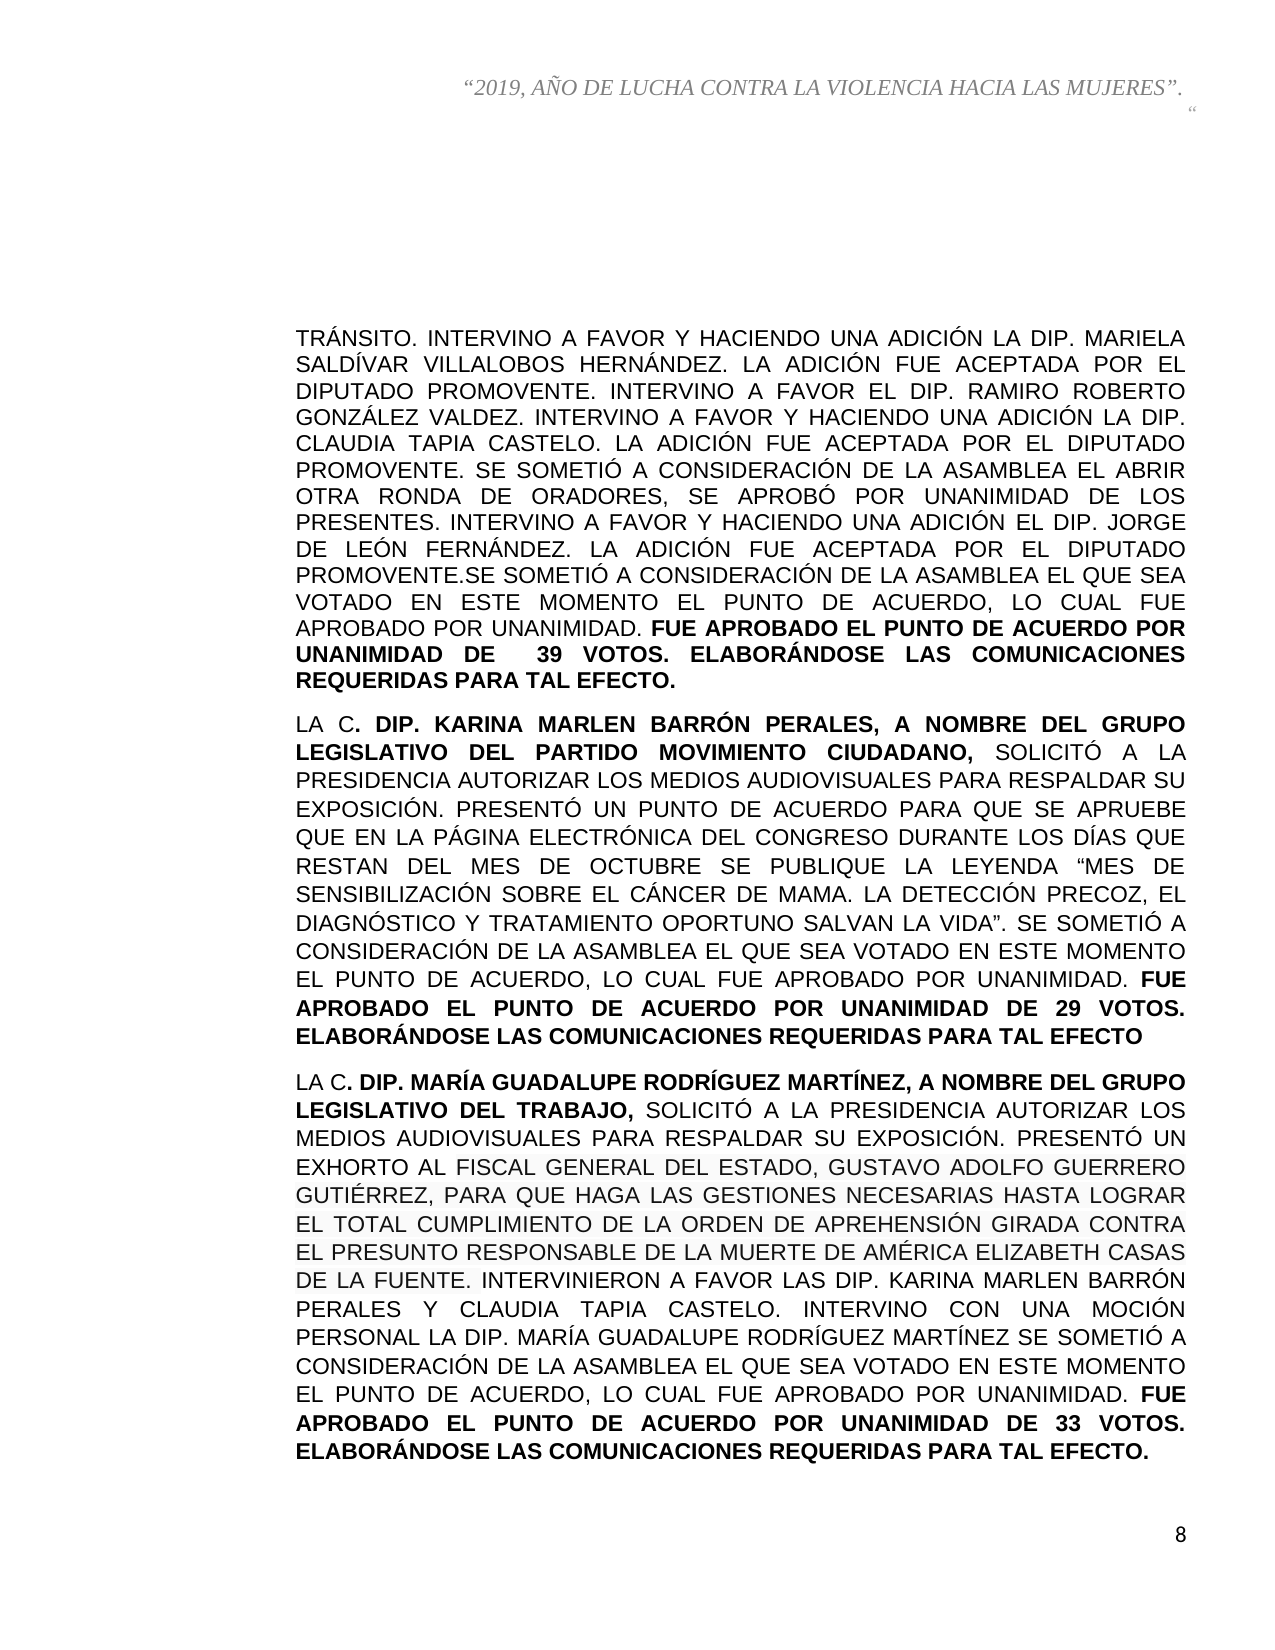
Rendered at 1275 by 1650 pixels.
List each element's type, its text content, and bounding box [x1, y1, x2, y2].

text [295, 325, 1186, 694]
text LA C. DIP. MARÍA GUADALUPE RODRÍGUEZ MARTÍNEZ, A NOMBRE DEL GRUPO LEGISLATIVO DEL TRABAJO, SOLICITÓ A LA PRESIDENCIA AUTORIZAR LOS MEDIOS AUDIOVISUALES PARA RESPALDAR SU EXPOSICIÓN. PRESENTÓ UN EXHORTO AL FISCAL GENERAL DEL ESTADO, GUSTAVO ADOLFO GUERRERO GUTIÉRREZ, PARA QUE HAGA LAS GESTIONES NECESARIAS HASTA LOGRAR EL TOTAL CUMPLIMIENTO DE LA ORDEN DE APREHENSIÓN GIRADA CONTRA EL PRESUNTO RESPONSABLE DE LA MUERTE DE AMÉRICA ELIZABETH CASAS DE LA FUENTE. INTERVINIERON A FAVOR LAS DIP. KARINA MARLEN BARRÓN PERALES Y CLAUDIA TAPIA CASTELO. INTERVINO CON UNA MOCIÓN PERSONAL LA DIP. MARÍA GUADALUPE RODRÍGUEZ MARTÍNEZ SE SOMETIÓ A CONSIDERACIÓN DE LA ASAMBLEA EL QUE SEA VOTADO EN ESTE MOMENTO EL PUNTO DE ACUERDO, LO CUAL FUE APROBADO POR UNANIMIDAD. FUE APROBADO EL PUNTO DE ACUERDO POR UNANIMIDAD DE 33 VOTOS. ELABORÁNDOSE LAS COMUNICACIONES REQUERIDAS PARA TAL EFECTO. [295, 1265, 1186, 1464]
text LA C. DIP. MARÍA GUADALUPE RODRÍGUEZ MARTÍNEZ, A NOMBRE DEL GRUPO LEGISLATIVO DEL TRABAJO, SOLICITÓ A LA PRESIDENCIA AUTORIZAR LOS MEDIOS AUDIOVISUALES PARA RESPALDAR SU EXPOSICIÓN. PRESENTÓ UN EXHORTO AL FISCAL GENERAL DEL ESTADO, GUSTAVO ADOLFO GUERRERO GUTIÉRREZ, PARA QUE HAGA LAS GESTIONES NECESARIAS HASTA LOGRAR EL TOTAL CUMPLIMIENTO DE LA ORDEN DE APREHENSIÓN GIRADA CONTRA EL PRESUNTO RESPONSABLE DE LA MUERTE DE AMÉRICA ELIZABETH CASAS DE LA FUENTE. INTERVINIERON A FAVOR LAS DIP. KARINA MARLEN BARRÓN PERALES Y CLAUDIA TAPIA CASTELO. INTERVINO CON UNA MOCIÓN PERSONAL LA DIP. MARÍA GUADALUPE RODRÍGUEZ MARTÍNEZ SE SOMETIÓ A CONSIDERACIÓN DE LA ASAMBLEA EL QUE SEA VOTADO EN ESTE MOMENTO EL PUNTO DE ACUERDO, LO CUAL FUE APROBADO POR UNANIMIDAD. FUE APROBADO EL PUNTO DE ACUERDO POR UNANIMIDAD DE 33 VOTOS. ELABORÁNDOSE LAS COMUNICACIONES REQUERIDAS PARA TAL EFECTO. [295, 1068, 1186, 1182]
text LA C. DIP. KARINA MARLEN BARRÓN PERALES, A NOMBRE DEL GRUPO LEGISLATIVO DEL PARTIDO MOVIMIENTO CIUDADANO, SOLICITÓ A LA PRESIDENCIA AUTORIZAR LOS MEDIOS AUDIOVISUALES PARA RESPALDAR SU EXPOSICIÓN. PRESENTÓ UN PUNTO DE ACUERDO PARA QUE SE APRUEBE QUE EN LA PÁGINA ELECTRÓNICA DEL CONGRESO DURANTE LOS DÍAS QUE RESTAN DEL MES DE OCTUBRE SE PUBLIQUE LA LEYENDA “MES DE SENSIBILIZACIÓN SOBRE EL CÁNCER DE MAMA. LA DETECCIÓN PRECOZ, EL DIAGNÓSTICO Y TRATAMIENTO OPORTUNO SALVAN LA VIDA”. SE SOMETIÓ A CONSIDERACIÓN DE LA ASAMBLEA EL QUE SEA VOTADO EN ESTE MOMENTO EL PUNTO DE ACUERDO, LO CUAL FUE APROBADO POR UNANIMIDAD. FUE APROBADO EL PUNTO DE ACUERDO POR UNANIMIDAD DE 29 VOTOS. ELABORÁNDOSE LAS COMUNICACIONES REQUERIDAS PARA TAL EFECTO [295, 711, 1186, 1050]
